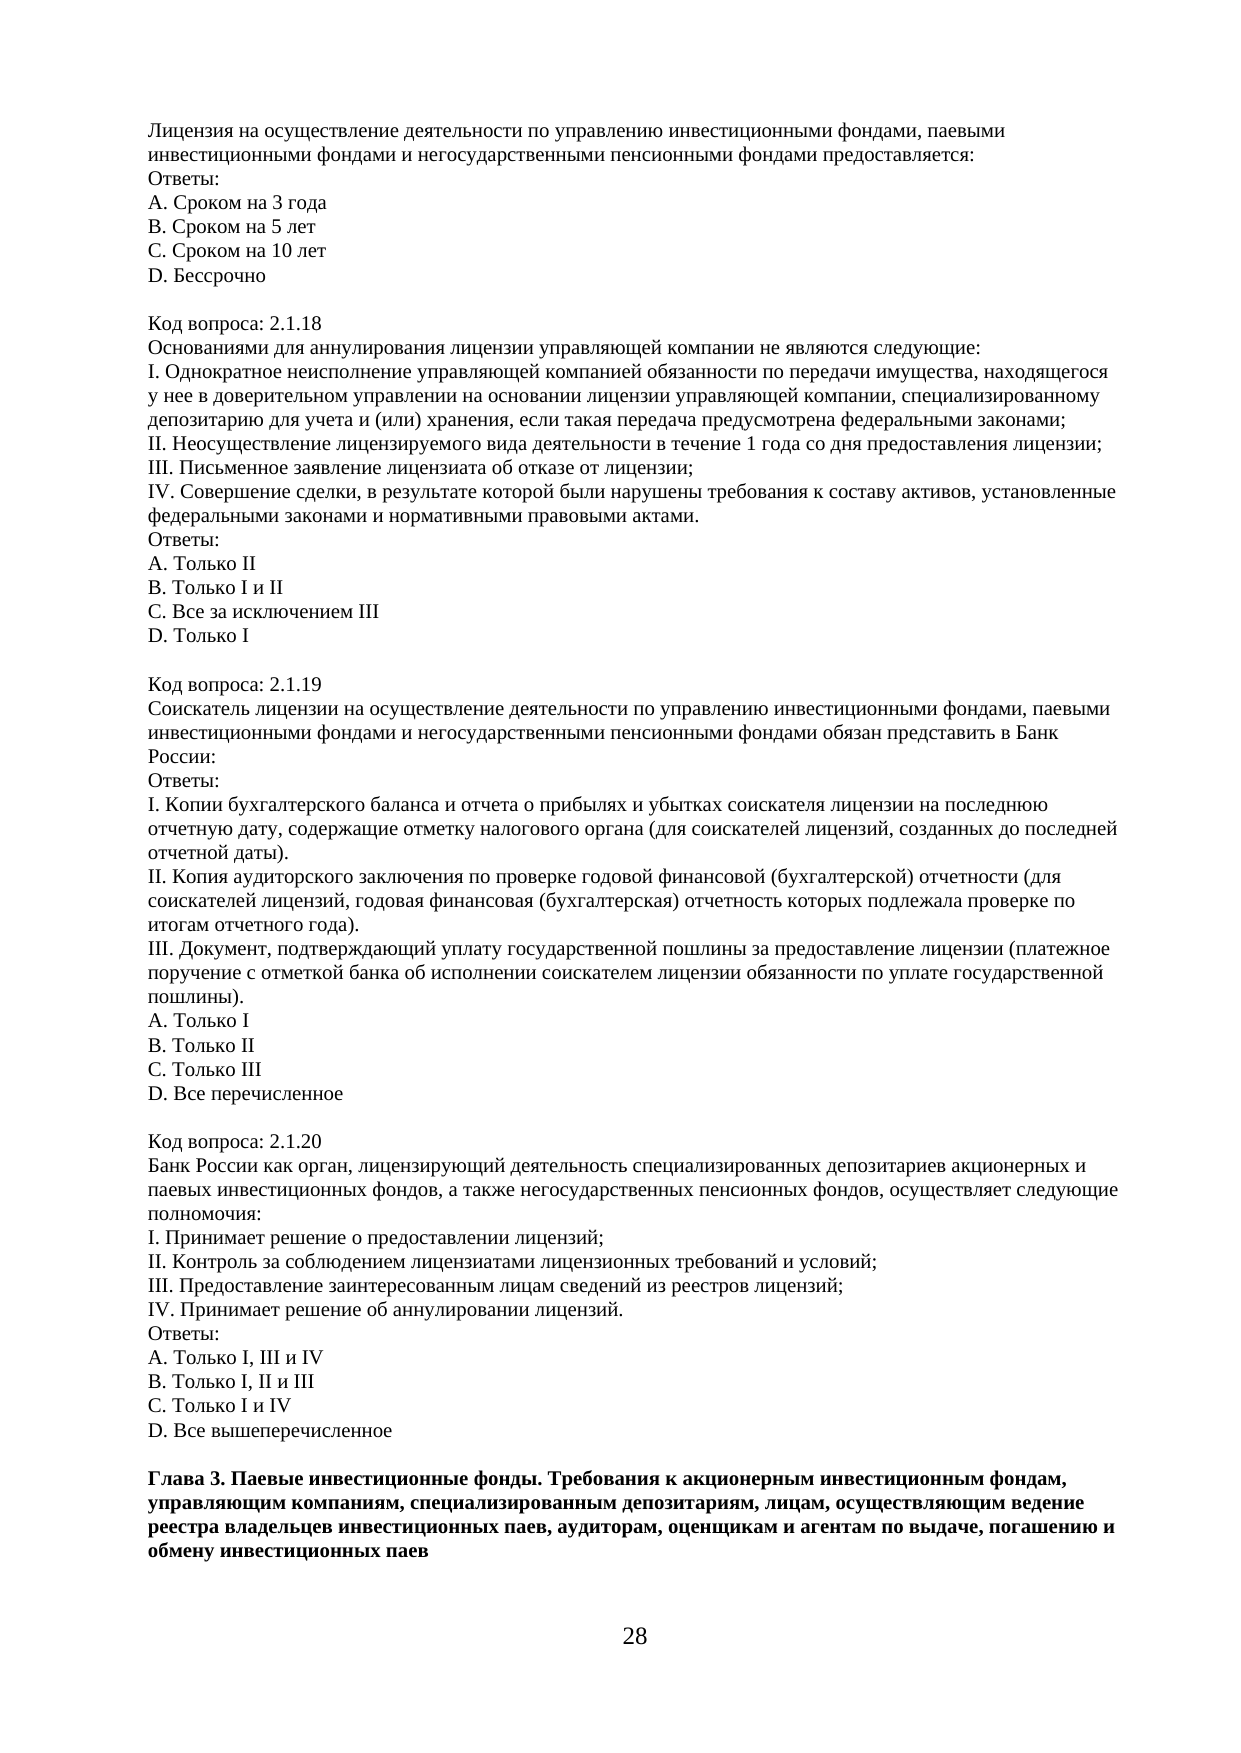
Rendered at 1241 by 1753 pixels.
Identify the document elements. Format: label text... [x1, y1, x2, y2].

text Банк России как орган, лицензирующий деятельность специализированных депозитариев акционерных и паевых инвестиционных фондов, а также негосударственных пенсионных фондов, осуществляет следующие полномочия: [148, 1153, 1122, 1225]
text II. Копия аудиторского заключения по проверке годовой финансовой (бухгалтерской) отчетности (для соискателей лицензий, годовая финансовая (бухгалтерская) отчетность которых подлежала проверке по итогам отчетного года). [148, 864, 1122, 936]
text D. Все вышеперечисленное [148, 1417, 1122, 1442]
text Код вопроса: 2.1.19 [148, 672, 1122, 696]
text B. Только II [148, 1032, 1122, 1057]
text С. Все за исключением III [148, 599, 1122, 623]
text A. Сроком на 3 года [148, 190, 1122, 214]
text C. Сроком на 10 лет [148, 238, 1122, 262]
text Лицензия на осуществление деятельности по управлению инвестиционными фондами, паевыми инвестиционными фондами и негосударственными пенсионными фондами предоставляется: [148, 118, 1122, 166]
text B. Только I и II [148, 575, 1122, 599]
text Глава 3. Паевые инвестиционные фонды. Требования к акционерным инвестиционным фондам, управляющим компаниям, специализированным депозитариям, лицам, осуществляющим ведение реестра владельцев инвестиционных паев, аудиторам, оценщикам и агентам по выдаче, погашению и обмену инвестиционных паев [148, 1466, 1122, 1562]
text D. Все перечисленное [148, 1081, 1122, 1105]
text IV. Совершение сделки, в результате которой были нарушены требования к составу активов, установленные федеральными законами и нормативными правовыми актами. [148, 479, 1122, 527]
text I. Копии бухгалтерского баланса и отчета о прибылях и убытках соискателя лицензии на последнюю отчетную дату, содержащие отметку налогового органа (для соискателей лицензий, созданных до последней отчетной даты). [148, 792, 1122, 864]
text C. Только III [148, 1057, 1122, 1081]
text A. Только I [148, 1008, 1122, 1032]
text Основаниями для аннулирования лицензии управляющей компании не являются следующие: [148, 335, 1122, 359]
text III. Документ, подтверждающий уплату государственной пошлины за предоставление лицензии (платежное поручение с отметкой банка об исполнении соискателем лицензии обязанности по уплате государственной пошлины). [148, 936, 1122, 1008]
text Ответы: [148, 527, 1122, 551]
text A. Только I, III и IV [148, 1345, 1122, 1369]
text А. Только II [148, 551, 1122, 575]
text D. Бессрочно [148, 262, 1122, 287]
text Соискатель лицензии на осуществление деятельности по управлению инвестиционными фондами, паевыми инвестиционными фондами и негосударственными пенсионными фондами обязан представить в Банк России: [148, 696, 1122, 768]
text I. Однократное неисполнение управляющей компанией обязанности по передачи имущества, находящегося у нее в доверительном управлении на основании лицензии управляющей компании, специализированному депозитарию для учета и (или) хранения, если такая передача предусмотрена федеральными законами; [148, 359, 1122, 431]
text II. Контроль за соблюдением лицензиатами лицензионных требований и условий; [148, 1249, 1122, 1273]
text IV. Принимает решение об аннулировании лицензий. [148, 1297, 1122, 1321]
text B. Сроком на 5 лет [148, 214, 1122, 238]
text B. Только I, II и III [148, 1369, 1122, 1393]
text III. Предоставление заинтересованным лицам сведений из реестров лицензий; [148, 1273, 1122, 1297]
text II. Неосуществление лицензируемого вида деятельности в течение 1 года со дня предоставления лицензии; [148, 431, 1122, 455]
text Код вопроса: 2.1.18 [148, 311, 1122, 335]
text Код вопроса: 2.1.20 [148, 1129, 1122, 1153]
text Ответы: [148, 1321, 1122, 1345]
text Ответы: [148, 768, 1122, 792]
text III. Письменное заявление лицензиата об отказе от лицензии; [148, 455, 1122, 479]
text D. Только I [148, 623, 1122, 647]
text C. Только I и IV [148, 1393, 1122, 1417]
text I. Принимает решение о предоставлении лицензий; [148, 1225, 1122, 1249]
text Ответы: [148, 166, 1122, 190]
